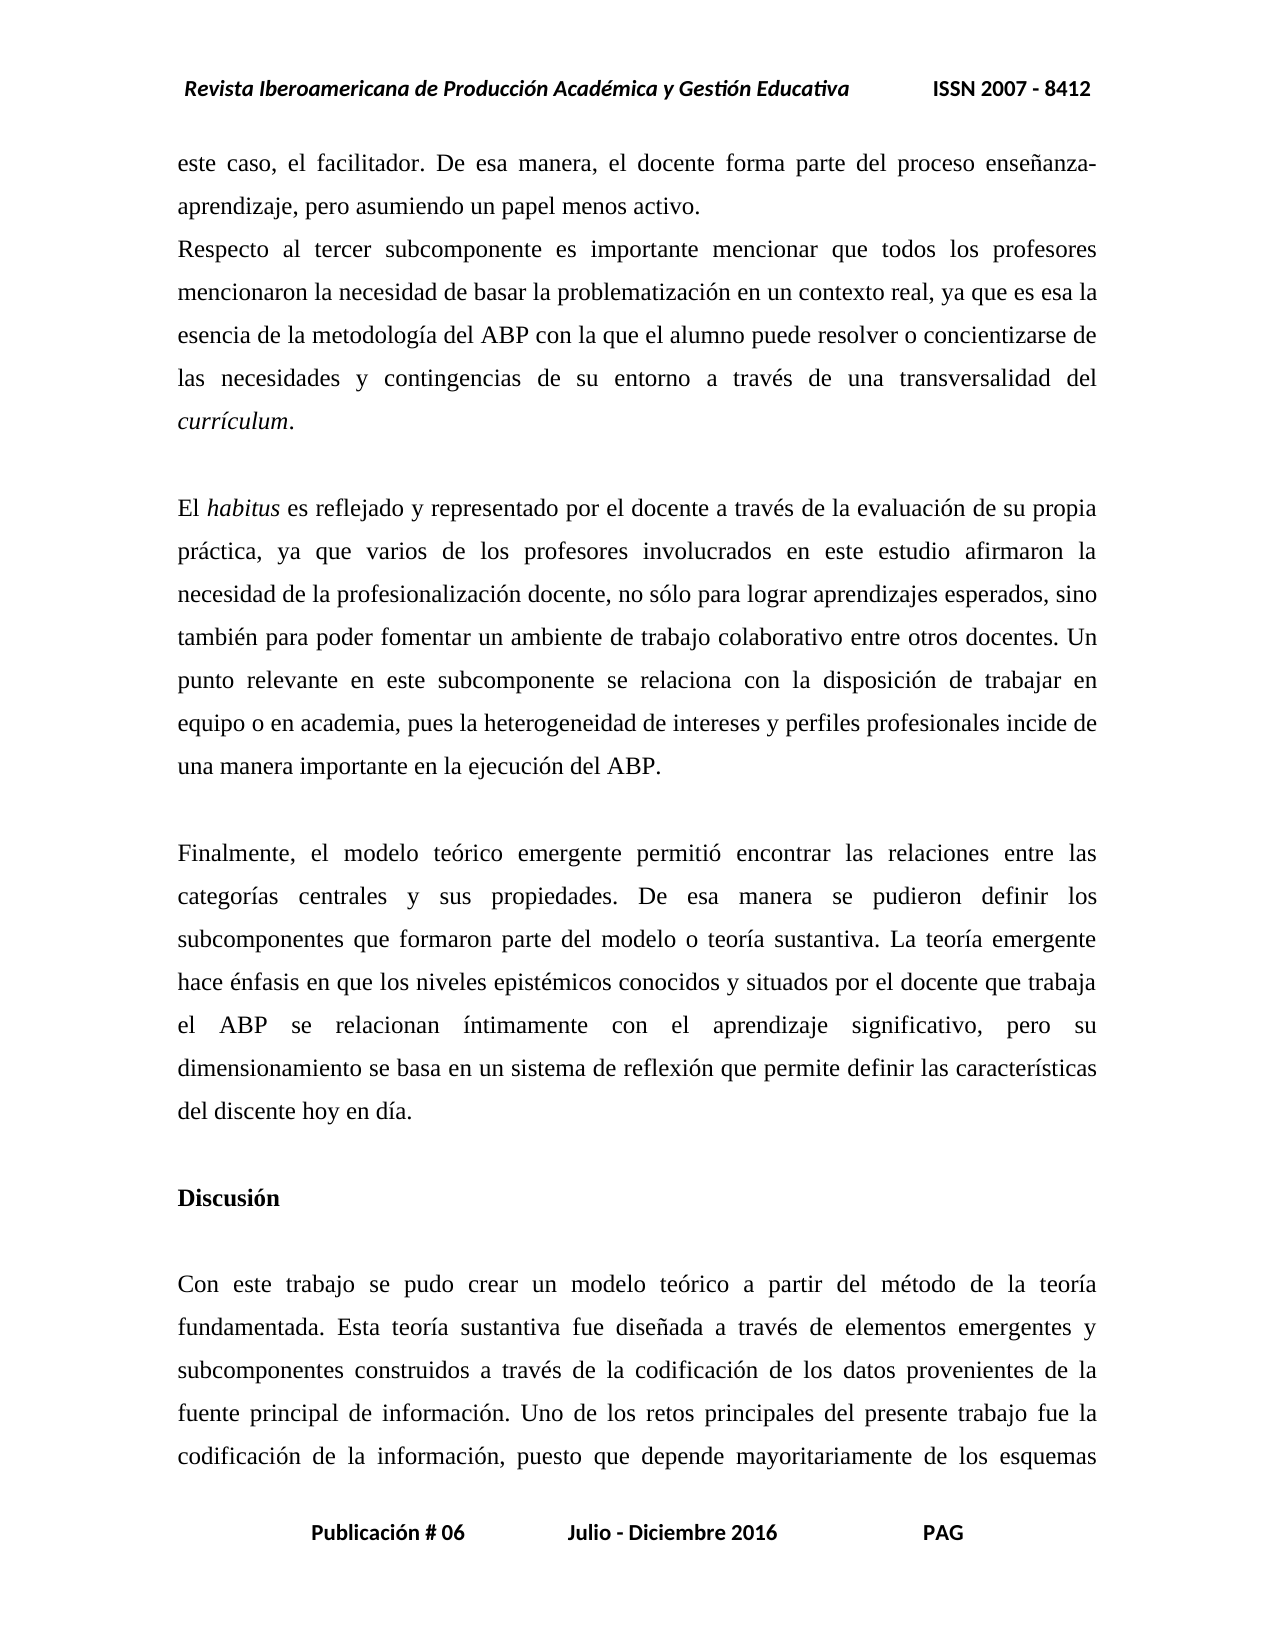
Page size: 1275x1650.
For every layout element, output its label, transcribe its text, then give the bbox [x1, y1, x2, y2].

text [177, 148, 1098, 219]
text Finalmente, el modelo teórico emergente permitió encontrar las relaciones entre las categorías centrales y sus propiedades. De esa manera se pudieron definir los subcomponentes que formaron parte del modelo o teoría sustantiva. La teoría emergente hace énfasis en que los niveles epistémicos conocidos y situados por el docente que trabaja el ABP se relacionan íntimamente con el aprendizaje significativo, pero su dimensionamiento se basa en un sistema de reflexión que permite definir las características del discente hoy en día. [177, 838, 1098, 1125]
text El habitus es reflejado y representado por el docente a través de la evaluación de su propia práctica, ya que varios de los profesores involucrados en este estudio afirmaron la necesidad de la profesionalización docente, no sólo para lograr aprendizajes esperados, sino también para poder fomentar un ambiente de trabajo colaborativo entre otros docentes. Un punto relevante en este subcomponente se relaciona con la disposición de trabajar en equipo o en academia, pues la heterogeneidad de intereses y perfiles profesionales incide de una manera importante en la ejecución del ABP. [177, 493, 1098, 780]
text Discusión [177, 1183, 1098, 1211]
text Respecto al tercer subcomponente es importante mencionar que todos los profesores mencionaron la necesidad de basar la problematización en un contexto real, ya que es esa la esencia de la metodología del ABP con la que el alumno puede resolver o concientizarse de las necesidades y contingencias de su entorno a través de una transversalidad del currículum. [177, 234, 1098, 435]
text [177, 1269, 1098, 1470]
